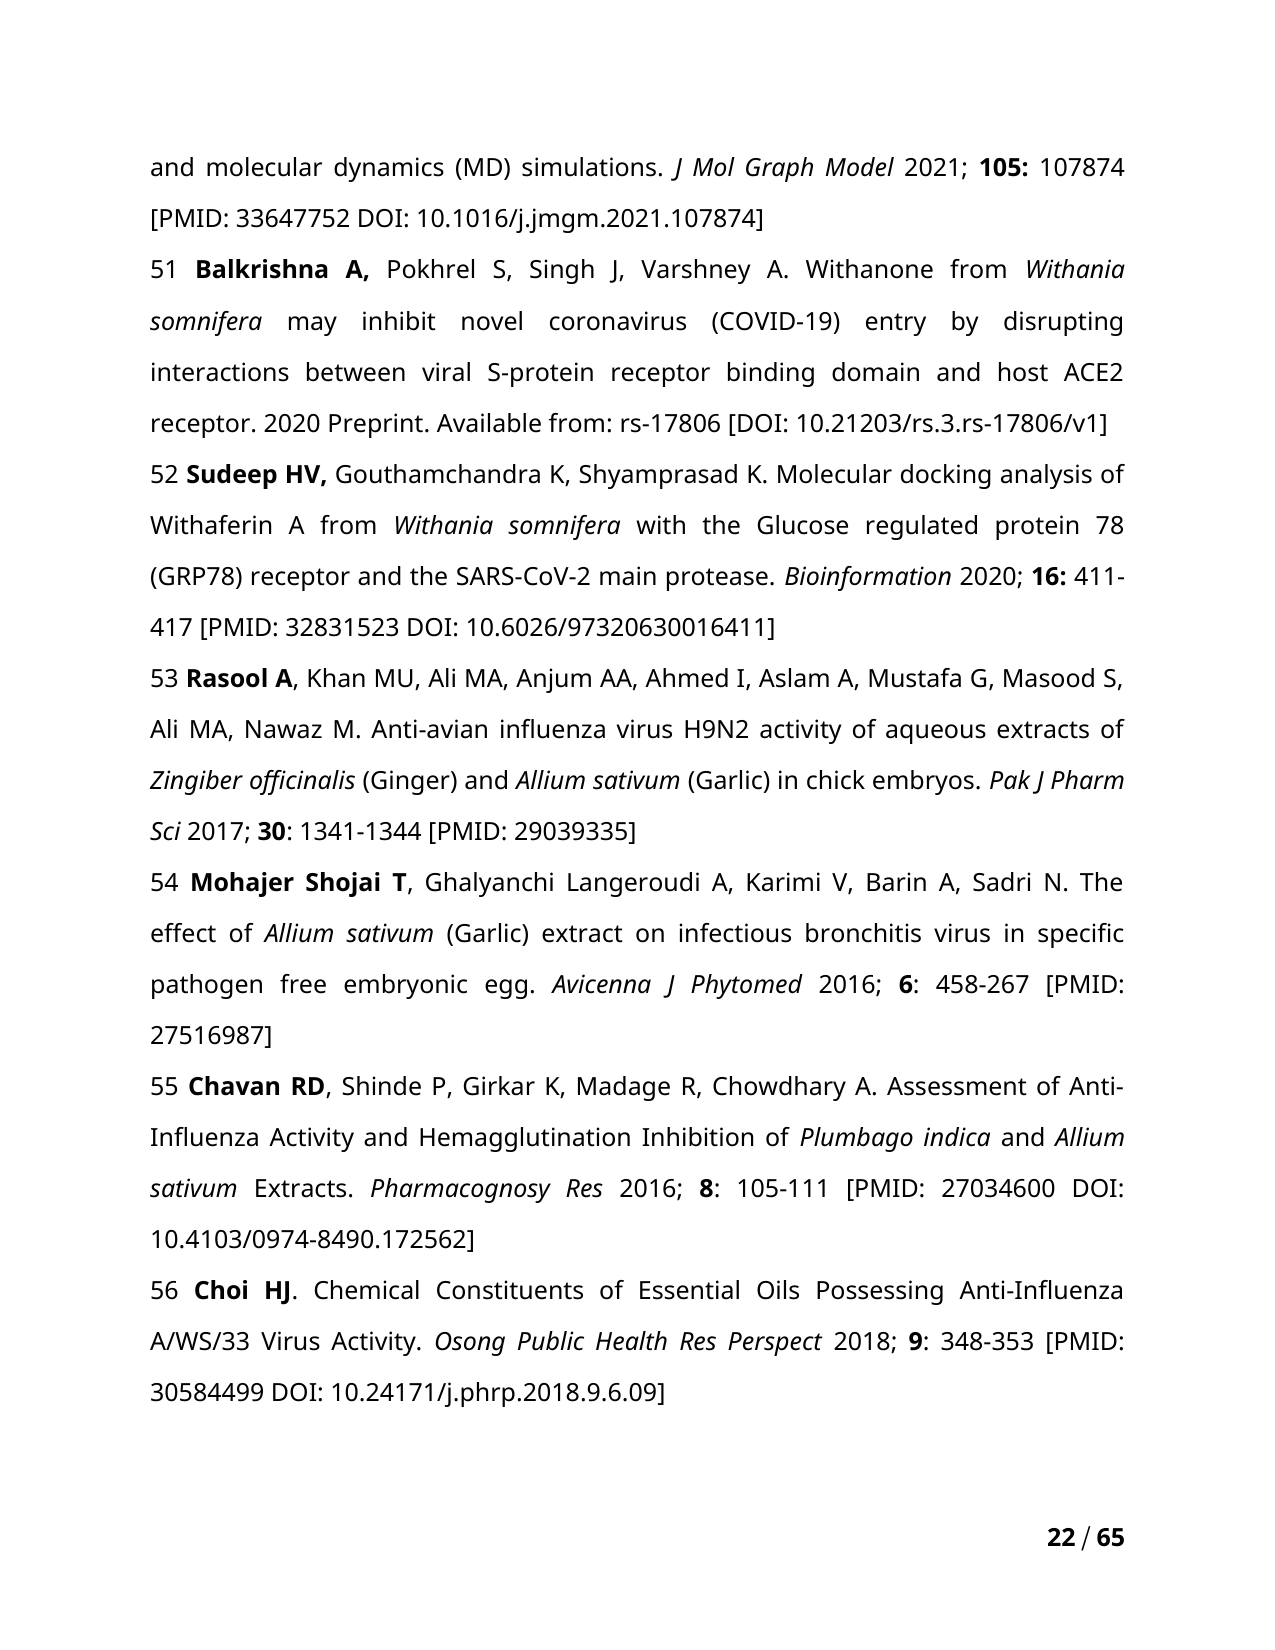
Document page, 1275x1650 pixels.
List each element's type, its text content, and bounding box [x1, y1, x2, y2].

text 55 Chavan RD, Shinde P, Girkar K, Madage R, Chowdhary A. Assessment of Anti-Influenza Activity and Hemagglutination Inhibition of Plumbago indica and Allium sativum Extracts. Pharmacognosy Res 2016; 8: 105-111 [PMID: 27034600 DOI: 10.4103/0974-8490.172562] [150, 1069, 1125, 1256]
text 51 Balkrishna A, Pokhrel S, Singh J, Varshney A. Withanone from Withania somnifera may inhibit novel coronavirus (COVID-19) entry by disrupting interactions between viral S-protein receptor binding domain and host ACE2 receptor. 2020 Preprint. Available from: rs-17806 [DOI: 10.21203/rs.3.rs-17806/v1] [150, 252, 1125, 439]
text 56 Choi HJ. Chemical Constituents of Essential Oils Possessing Anti-Influenza A/WS/33 Virus Activity. Osong Public Health Res Perspect 2018; 9: 348-353 [PMID: 30584499 DOI: 10.24171/j.phrp.2018.9.6.09] [150, 1273, 1125, 1409]
text 52 Sudeep HV, Gouthamchandra K, Shyamprasad K. Molecular docking analysis of Withaferin A from Withania somnifera with the Glucose regulated protein 78 (GRP78) receptor and the SARS-CoV-2 main protease. Bioinformation 2020; 16: 411-417 [PMID: 32831523 DOI: 10.6026/97320630016411] [150, 456, 1125, 643]
text 53 Rasool A, Khan MU, Ali MA, Anjum AA, Ahmed I, Aslam A, Mustafa G, Masood S, Ali MA, Nawaz M. Anti-avian influenza virus H9N2 activity of aqueous extracts of Zingiber officinalis (Ginger) and Allium sativum (Garlic) in chick embryos. Pak J Pharm Sci 2017; 30: 1341-1344 [PMID: 29039335] [150, 660, 1125, 848]
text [150, 150, 1125, 235]
text 54 Mohajer Shojai T, Ghalyanchi Langeroudi A, Karimi V, Barin A, Sadri N. The effect of Allium sativum (Garlic) extract on infectious bronchitis virus in specific pathogen free embryonic egg. Avicenna J Phytomed 2016; 6: 458-267 [PMID: 27516987] [150, 864, 1125, 1052]
